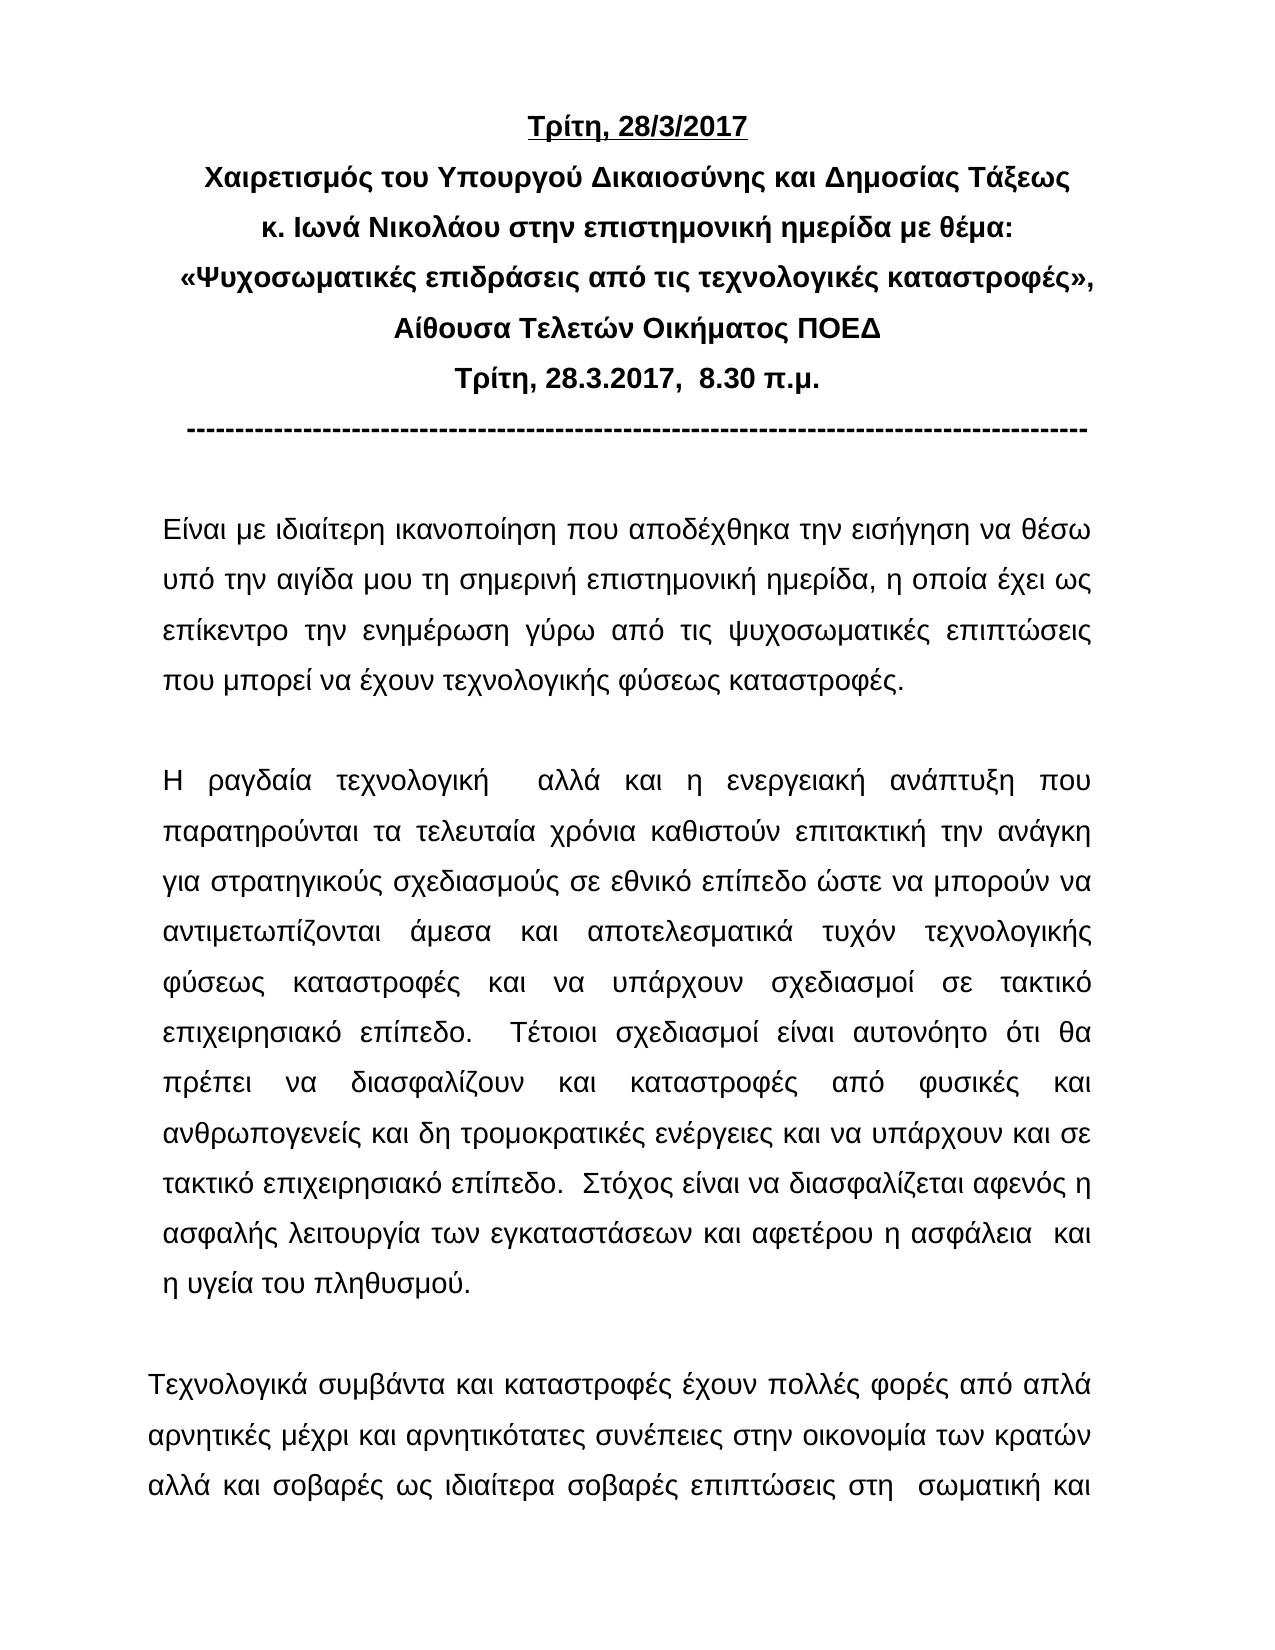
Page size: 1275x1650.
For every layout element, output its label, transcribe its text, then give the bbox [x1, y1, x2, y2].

text Χαιρετισμός του Υπουργού Δικαιοσύνης και Δημοσίας Τάξεως [148, 160, 1127, 193]
text Είναι με ιδιαίτερη ικανοποίηση που αποδέχθηκα την εισήγηση να θέσω υπό την αιγίδα μου τη σημερινή επιστημονική ημερίδα, η οποία έχει ως επίκεντρο την ενημέρωση γύρω από τις ψυχοσωματικές επιπτώσεις που μπορεί να έχουν τεχνολογικής φύσεως καταστροφές. [162, 512, 1093, 696]
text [148, 1367, 1093, 1501]
text Τρίτη, 28/3/2017 [148, 109, 1127, 143]
text Η ραγδαία τεχνολογική αλλά και η ενεργειακή ανάπτυξη που παρατηρούνται τα τελευταία χρόνια καθιστούν επιτακτική την ανάγκη για στρατηγικούς σχεδιασμούς σε εθνικό επίπεδο ώστε να μπορούν να αντιμετωπίζονται άμεσα και αποτελεσματικά τυχόν τεχνολογικής φύσεως καταστροφές και να υπάρχουν σχεδιασμοί σε τακτικό επιχειρησιακό επίπεδο. Τέτοιοι σχεδιασμοί είναι αυτονόητο ότι θα πρέπει να διασφαλίζουν και καταστροφές από φυσικές και ανθρωπογενείς και δη τρομοκρατικές ενέργειες και να υπάρχουν και σε τακτικό επιχειρησιακό επίπεδο. Στόχος είναι να διασφαλίζεται αφενός η ασφαλής λειτουργία των εγκαταστάσεων και αφετέρου η ασφάλεια και η υγεία του πληθυσμού. [162, 763, 1093, 1300]
text --------------------------------------------------------------------------------------------- [148, 411, 1127, 445]
text Τρίτη, 28.3.2017, 8.30 π.μ. [148, 361, 1127, 394]
text κ. Ιωνά Νικολάου στην επιστημονική ημερίδα με θέμα: «Ψυχοσωματικές επιδράσεις από τις τεχνολογικές καταστροφές», Αίθουσα Τελετών Οικήματος ΠΟΕΔ [148, 210, 1127, 344]
